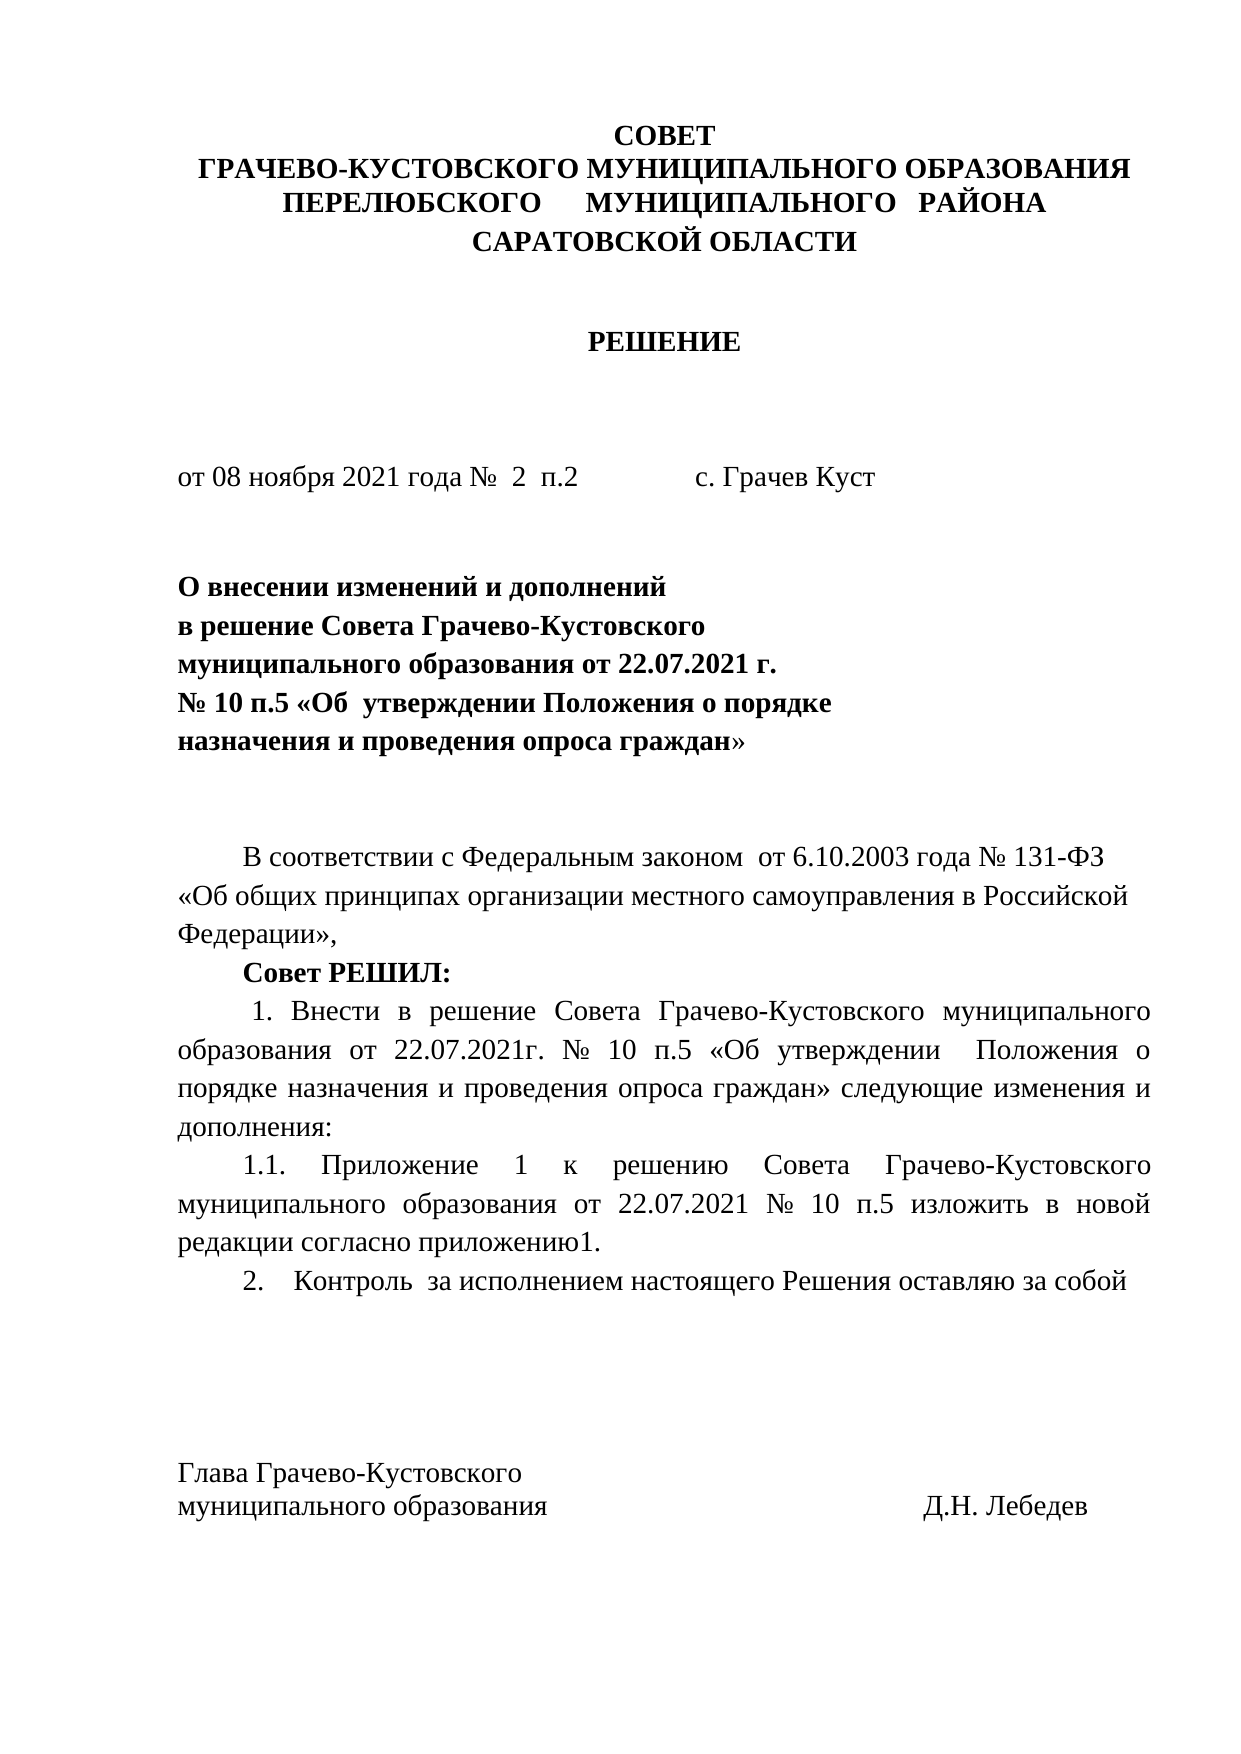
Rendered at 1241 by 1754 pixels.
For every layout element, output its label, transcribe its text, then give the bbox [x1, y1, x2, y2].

text ГРАЧЕВО-КУСТОВСКОГО МУНИЦИПАЛЬНОГО ОБРАЗОВАНИЯ [177, 152, 1152, 185]
text муниципального образования от 22.07.2021 г. [177, 646, 1152, 680]
text от 08 ноября 2021 года № 2 п.2 с. Грачев Куст [177, 459, 1152, 492]
text 1. Внести в решение Совета Грачево-Кустовского муниципального образования от 22.07.2021г. № 10 п.5 «Об утверждении Положения о порядке назначения и проведения опроса граждан» следующие изменения и дополнения: [177, 993, 1152, 1142]
text САРАТОВСКОЙ ОБЛАСТИ [177, 224, 1152, 257]
text Совет РЕШИЛ: [177, 955, 1152, 988]
text назначения и проведения опроса граждан» [177, 723, 1152, 757]
text РЕШЕНИЕ [177, 324, 1152, 358]
text муниципального образования Д.Н. Лебедев [177, 1489, 1152, 1522]
text В соответствии с Федеральным законом от 6.10.2003 года № 131-ФЗ «Об общих принципах организации местного самоуправления в Российской Федерации», [177, 839, 1152, 950]
text О внесении изменений и дополнений [177, 569, 1152, 603]
text 1.1. Приложение 1 к решению Совета Грачево-Кустовского муниципального образования от 22.07.2021 № 10 п.5 изложить в новой редакции согласно приложению1. [177, 1147, 1152, 1258]
text ПЕРЕЛЮБСКОГО МУНИЦИПАЛЬНОГО РАЙОНА [177, 185, 1152, 219]
text Глава Грачево-Кустовского [177, 1456, 1152, 1489]
text СОВЕТ [177, 118, 1152, 152]
text 2. Контроль за исполнением настоящего Решения оставляю за собой [177, 1263, 1152, 1297]
text в решение Совета Грачево-Кустовского [177, 608, 1152, 641]
text № 10 п.5 «Об утверждении Положения о порядке [177, 685, 1152, 718]
